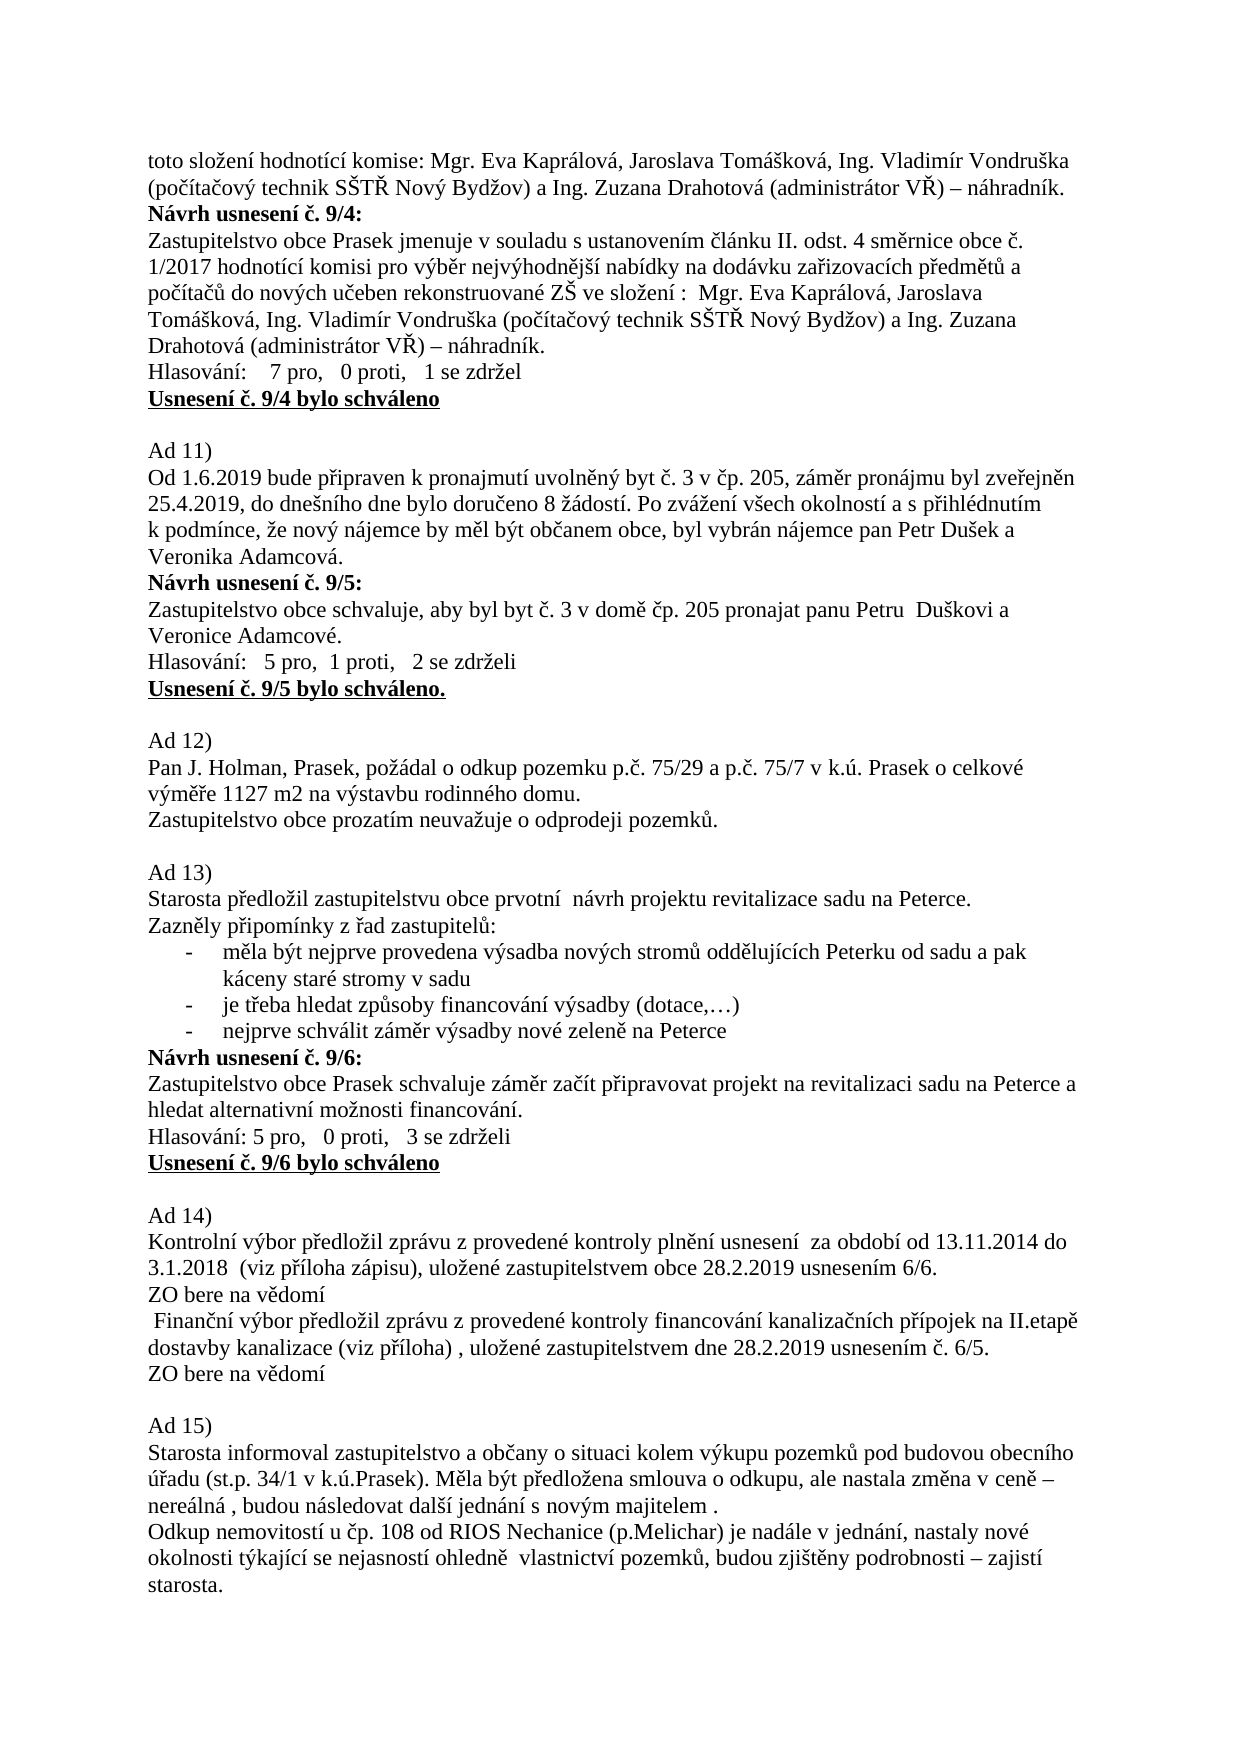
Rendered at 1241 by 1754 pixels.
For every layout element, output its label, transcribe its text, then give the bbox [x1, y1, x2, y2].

text Návrh usnesení č. 9/5: [148, 569, 1093, 596]
text Pan J. Holman, Prasek, požádal o odkup pozemku p.č. 75/29 a p.č. 75/7 v k.ú. Prasek o celkové výměře 1127 m2 na výstavbu rodinného domu. [148, 754, 1093, 806]
text Hlasování: 5 pro, 1 proti, 2 se zdrželi [148, 648, 1093, 675]
text Ad 11) [148, 437, 1093, 464]
list je třeba hledat způsoby financování výsadby (dotace,…) [185, 991, 1093, 1017]
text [148, 148, 1093, 200]
text Starosta předložil zastupitelstvu obce prvotní návrh projektu revitalizace sadu na Peterce. [148, 886, 1093, 912]
text Zastupitelstvo obce Prasek schvaluje záměr začít připravovat projekt na revitalizaci sadu na Peterce a hledat alternativní možnosti financování. [148, 1070, 1093, 1123]
text ZO bere na vědomí [148, 1360, 1093, 1386]
text Finanční výbor předložil zprávu z provedené kontroly financování kanalizačních přípojek na II.etapě dostavby kanalizace (viz příloha) , uložené zastupitelstvem dne 28.2.2019 usnesením č. 6/5. [148, 1307, 1093, 1360]
text Hlasování: 5 pro, 0 proti, 3 se zdrželi [148, 1123, 1093, 1149]
text Usnesení č. 9/6 bylo schváleno [148, 1149, 1093, 1175]
text Hlasování: 7 pro, 0 proti, 1 se zdržel [148, 358, 1093, 385]
text Od 1.6.2019 bude připraven k pronajmutí uvolněný byt č. 3 v čp. 205, záměr pronájmu byl zveřejněn 25.4.2019, do dnešního dne bylo doručeno 8 žádostí. Po zvážení všech okolností a s přihlédnutím k podmínce, že nový nájemce by měl být občanem obce, byl vybrán nájemce pan Petr Dušek a Veronika Adamcová. [148, 464, 1093, 569]
list nejprve schválit záměr výsadby nové zeleně na Peterce [185, 1017, 1093, 1044]
text Zazněly připomínky z řad zastupitelů: [148, 912, 1093, 938]
text Usnesení č. 9/4 bylo schváleno [148, 385, 1093, 411]
text Ad 12) [148, 727, 1093, 754]
text Ad 14) [148, 1202, 1093, 1228]
text Zastupitelstvo obce prozatím neuvažuje o odprodeji pozemků. [148, 806, 1093, 833]
text Starosta informoval zastupitelstvo a občany o situaci kolem výkupu pozemků pod budovou obecního úřadu (st.p. 34/1 v k.ú.Prasek). Měla být předložena smlouva o odkupu, ale nastala změna v ceně – nereálná , budou následovat další jednání s novým majitelem . [148, 1439, 1093, 1518]
text Ad 13) [148, 859, 1093, 886]
text Usnesení č. 9/5 bylo schváleno. [148, 675, 1093, 701]
list měla být nejprve provedena výsadba nových stromů oddělujících Peterku od sadu a pak káceny staré stromy v sadu [185, 938, 1093, 991]
text Kontrolní výbor předložil zprávu z provedené kontroly plnění usnesení za období od 13.11.2014 do 3.1.2018 (viz příloha zápisu), uložené zastupitelstvem obce 28.2.2019 usnesením 6/6. [148, 1228, 1093, 1281]
text Zastupitelstvo obce schvaluje, aby byl byt č. 3 v domě čp. 205 pronajat panu Petru Duškovi a Veronice Adamcové. [148, 596, 1093, 648]
text Ad 15) [148, 1413, 1093, 1439]
text Návrh usnesení č. 9/6: [148, 1044, 1093, 1070]
text Zastupitelstvo obce Prasek jmenuje v souladu s ustanovením článku II. odst. 4 směrnice obce č. 1/2017 hodnotící komisi pro výběr nejvýhodnější nabídky na dodávku zařizovacích předmětů a počítačů do nových učeben rekonstruované ZŠ ve složení : Mgr. Eva Kaprálová, Jaroslava Tomášková, Ing. Vladimír Vondruška (počítačový technik SŠTŘ Nový Bydžov) a Ing. Zuzana Drahotová (administrátor VŘ) – náhradník. [148, 227, 1093, 358]
text Návrh usnesení č. 9/4: [148, 200, 1093, 227]
text ZO bere na vědomí [148, 1281, 1093, 1307]
text Odkup nemovitostí u čp. 108 od RIOS Nechanice (p.Melichar) je nadále v jednání, nastaly nové okolnosti týkající se nejasností ohledně vlastnictví pozemků, budou zjištěny podrobnosti – zajistí starosta. [148, 1518, 1093, 1597]
